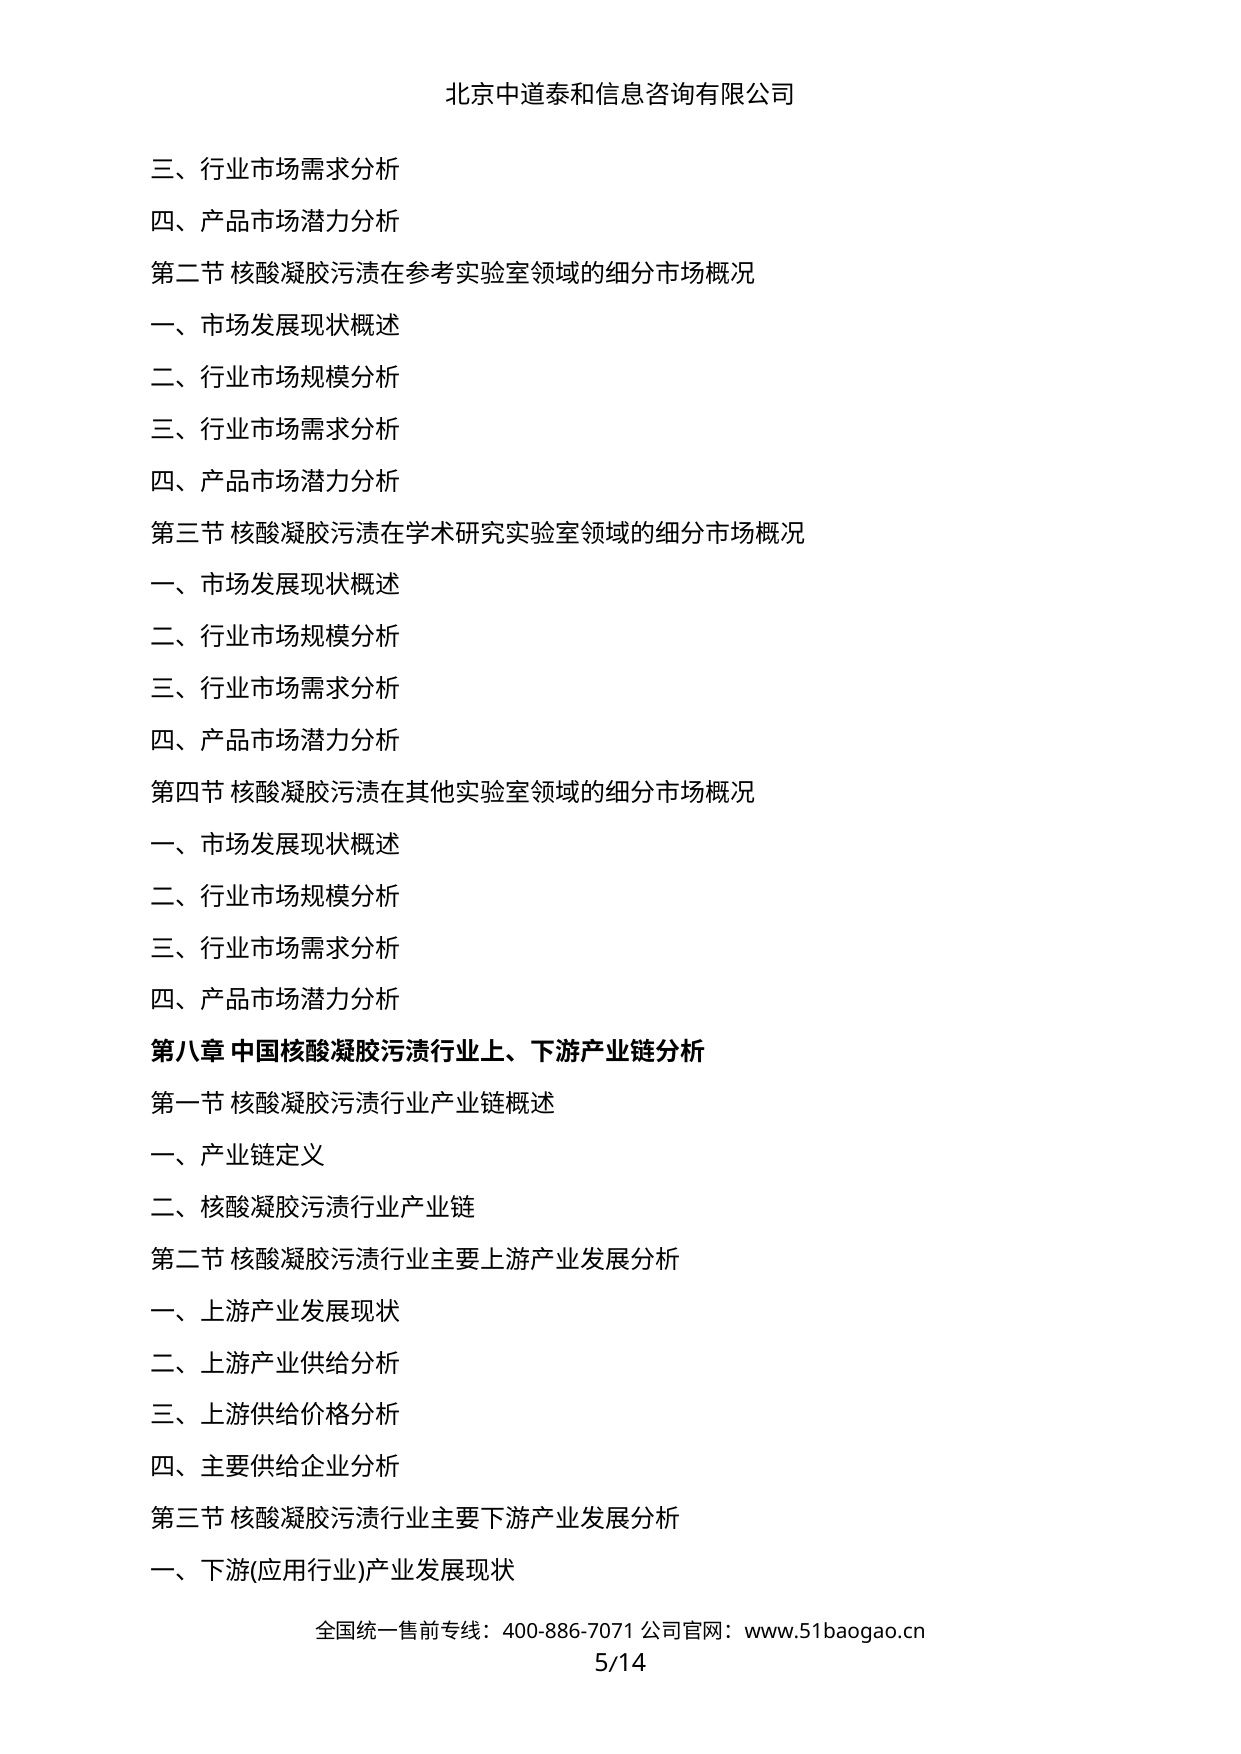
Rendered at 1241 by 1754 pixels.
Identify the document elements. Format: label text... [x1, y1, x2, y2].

text 三、行业市场需求分析 [150, 150, 1090, 186]
text 第一节 核酸凝胶污渍行业产业链概述 [150, 1084, 1090, 1120]
text 一、下游(应用行业)产业发展现状 [150, 1551, 1090, 1587]
text 四、产品市场潜力分析 [150, 980, 1090, 1016]
text 三、行业市场需求分析 [150, 669, 1090, 705]
text 第三节 核酸凝胶污渍在学术研究实验室领域的细分市场概况 [150, 513, 1090, 549]
text 三、上游供给价格分析 [150, 1395, 1090, 1431]
text 一、市场发展现状概述 [150, 565, 1090, 601]
text 第二节 核酸凝胶污渍在参考实验室领域的细分市场概况 [150, 254, 1090, 290]
text 四、主要供给企业分析 [150, 1447, 1090, 1483]
text 四、产品市场潜力分析 [150, 461, 1090, 497]
text 二、上游产业供给分析 [150, 1343, 1090, 1379]
text 二、核酸凝胶污渍行业产业链 [150, 1187, 1090, 1224]
text 四、产品市场潜力分析 [150, 721, 1090, 757]
text 三、行业市场需求分析 [150, 409, 1090, 446]
text 二、行业市场规模分析 [150, 876, 1090, 912]
text 一、市场发展现状概述 [150, 824, 1090, 861]
text 二、行业市场规模分析 [150, 357, 1090, 394]
text 第四节 核酸凝胶污渍在其他实验室领域的细分市场概况 [150, 772, 1090, 809]
text 一、市场发展现状概述 [150, 306, 1090, 342]
text 第八章 中国核酸凝胶污渍行业上、下游产业链分析 [150, 1032, 1090, 1068]
text 四、产品市场潜力分析 [150, 202, 1090, 238]
text 第二节 核酸凝胶污渍行业主要上游产业发展分析 [150, 1239, 1090, 1276]
text 一、上游产业发展现状 [150, 1291, 1090, 1327]
text 二、行业市场规模分析 [150, 617, 1090, 653]
text 三、行业市场需求分析 [150, 928, 1090, 964]
text 第三节 核酸凝胶污渍行业主要下游产业发展分析 [150, 1499, 1090, 1535]
text 一、产业链定义 [150, 1136, 1090, 1172]
